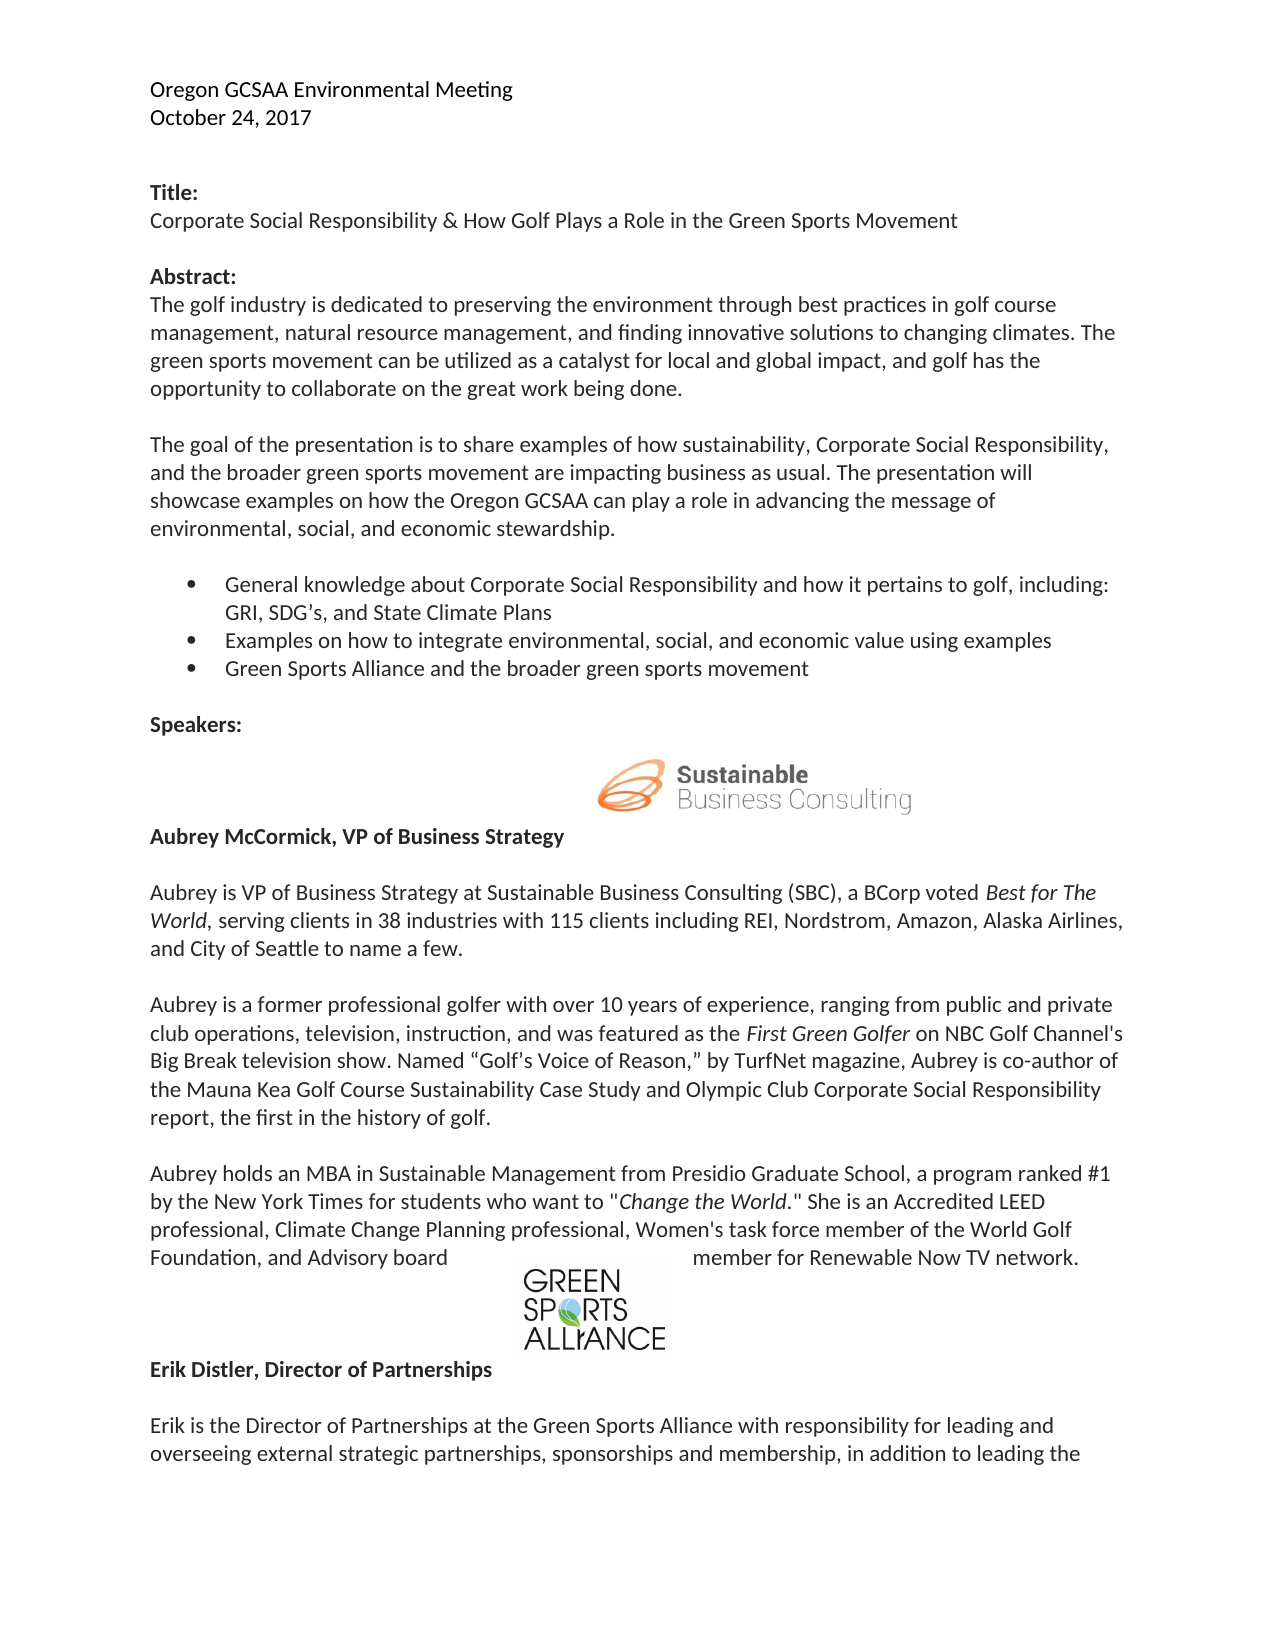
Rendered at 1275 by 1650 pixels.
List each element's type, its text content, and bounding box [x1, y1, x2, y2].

picture [589, 750, 920, 827]
text Aubrey is a former professional golfer with over 10 years of experience, ranging from public and private club operations, television, instruction, and was featured as the First Green Golfer on NBC Golf Channel's Big Break television show. Named “Golf’s Voice of Reason,” by TurfNet magazine, Aubrey is co-author of the Mauna Kea Golf Course Sustainability Case Study and Olympic Club Corporate Social Responsibility report, the first in the history of golf. [150, 991, 1125, 1131]
text Aubrey holds an MBA in Sustainable Management from Presidio Graduate School, a program ranked #1 by the New York Times for students who want to "Change the World." She is an Accredited LEED professional, Climate Change Planning professional, Women's task force member of the World Golf Foundation, and Advisory board member for Renewable Now TV network. [150, 1159, 1125, 1271]
text Title: [150, 178, 1275, 206]
text The golf industry is dedicated to preserving the environment through best practices in golf course management, natural resource management, and finding innovative solutions to changing climates. The green sports movement can be utilized as a catalyst for local and global impact, and golf has the opportunity to collaborate on the great work being done. [150, 290, 1125, 402]
text Aubrey is VP of Business Strategy at Sustainable Business Consulting (SBC), a BCorp voted Best for The World, serving clients in 38 industries with 115 clients including REI, Nordstrom, Amazon, Alaska Airlines, and City of Seattle to name a few. [150, 878, 1125, 963]
picture [515, 1257, 674, 1363]
text Erik Distler, Director of Partnerships [150, 1355, 1125, 1383]
text Speakers: [150, 710, 1125, 738]
text Abstract: [150, 262, 1275, 290]
text Aubrey McCormick, VP of Business Strategy [150, 822, 1125, 851]
list Examples on how to integrate environmental, social, and economic value using examples [187, 626, 1125, 654]
list Green Sports Alliance and the broader green sports movement [187, 654, 1125, 682]
list General knowledge about Corporate Social Responsibility and how it pertains to golf, including: GRI, SDG’s, and State Climate Plans [187, 570, 1125, 626]
text Corporate Social Responsibility & How Golf Plays a Role in the Green Sports Movement [150, 206, 1275, 234]
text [150, 1411, 1125, 1467]
text The goal of the presentation is to share examples of how sustainability, Corporate Social Responsibility, and the broader green sports movement are impacting business as usual. The presentation will showcase examples on how the Oregon GCSAA can play a role in advancing the message of environmental, social, and economic stewardship. [150, 430, 1125, 542]
